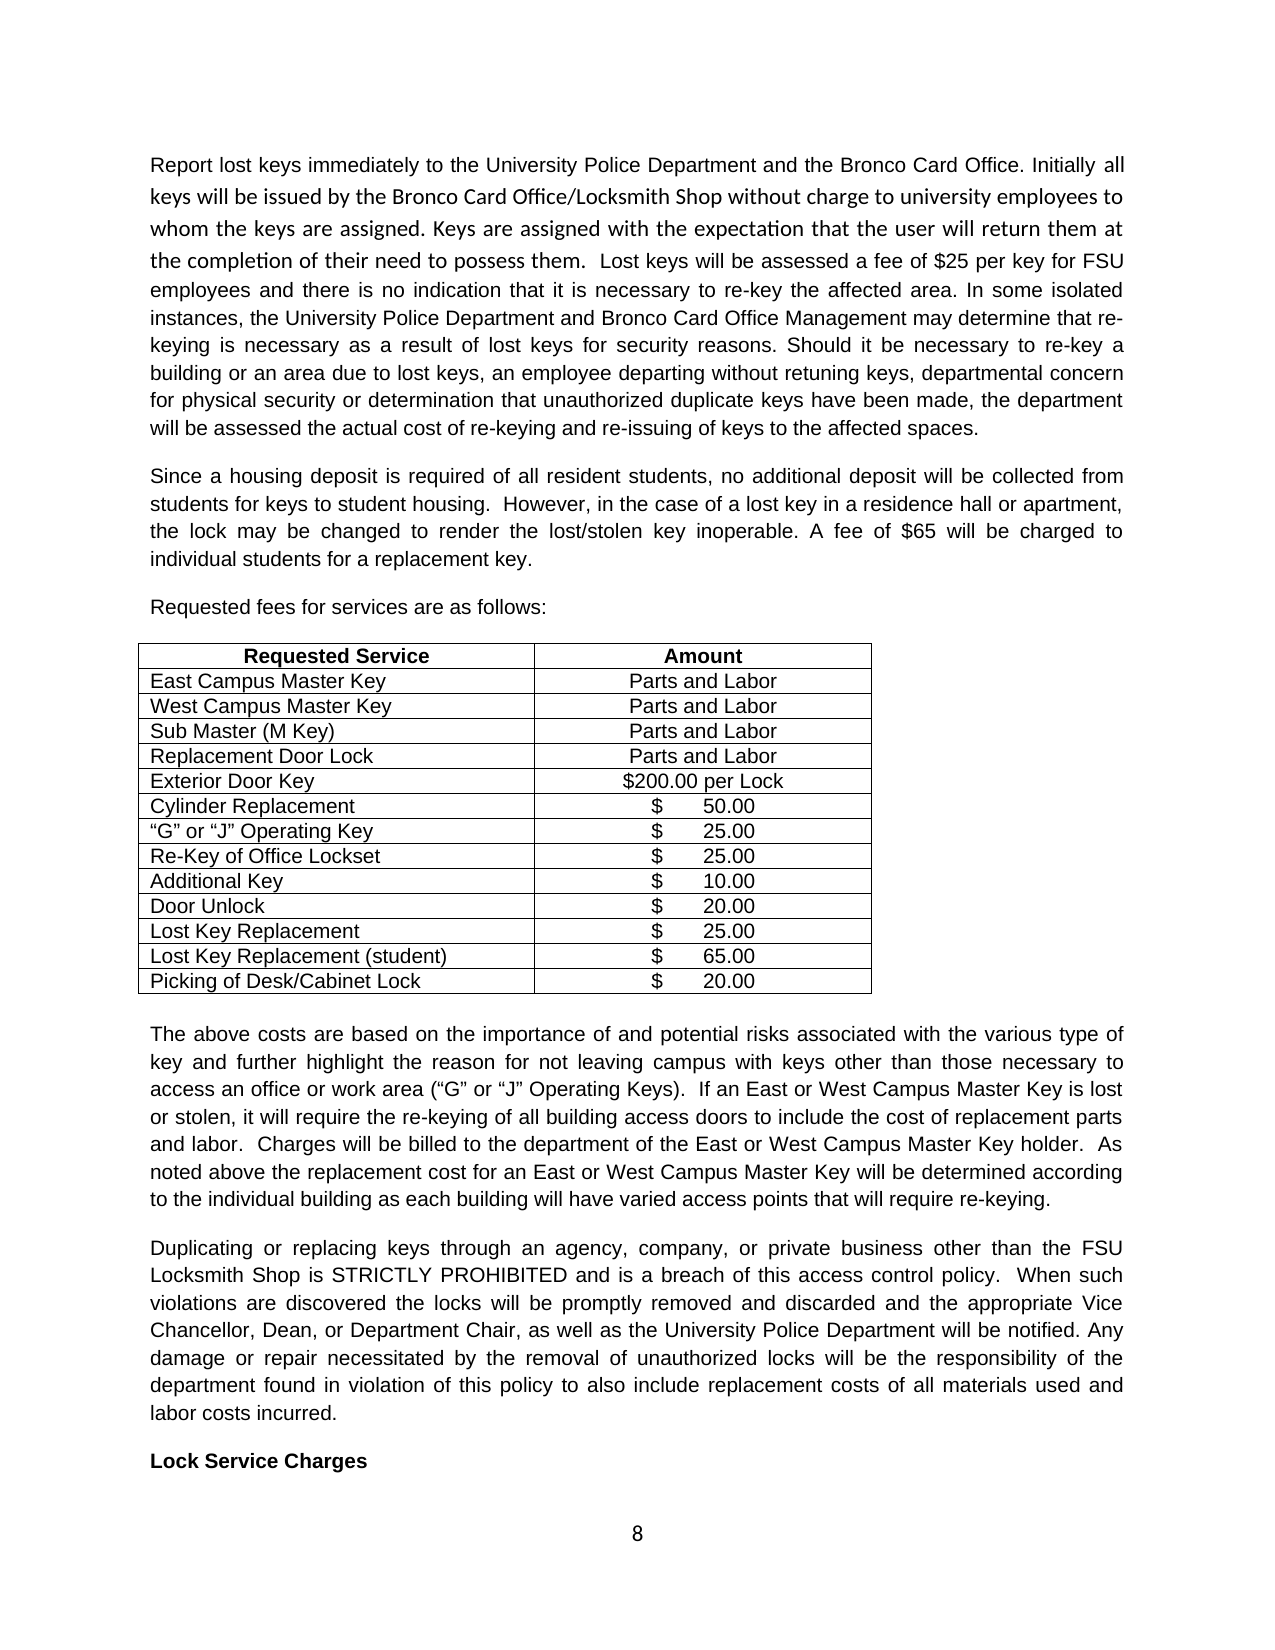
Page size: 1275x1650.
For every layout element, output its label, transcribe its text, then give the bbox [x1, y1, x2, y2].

table_cell $ 25.00 [535, 919, 871, 943]
table_cell $ 10.00 [535, 869, 871, 893]
table_cell Parts and Labor [535, 669, 871, 693]
table_header Requested Service [139, 644, 534, 668]
table_cell Lost Key Replacement [139, 919, 534, 943]
table_cell Cylinder Replacement [139, 794, 534, 818]
table_cell $ 65.00 [535, 944, 871, 968]
text Requested fees for services are as follows: [150, 595, 1125, 619]
table_cell Parts and Labor [535, 719, 871, 743]
table_cell $ 50.00 [535, 794, 871, 818]
table_cell $ 20.00 [535, 969, 871, 993]
table_cell Parts and Labor [535, 744, 871, 768]
table_cell Re-Key of Office Lockset [139, 844, 534, 868]
table_cell East Campus Master Key [139, 669, 534, 693]
text The above costs are based on the importance of and potential risks associated with the various type of key and further highlight the reason for not leaving campus with keys other than those necessary to access an office or work area (“G” or “J” Operating Keys). If an East or West Campus Master Key is lost or stolen, it will require the re-keying of all building access doors to include the cost of replacement parts and labor. Charges will be billed to the department of the East or West Campus Master Key holder. As noted above the replacement cost for an East or West Campus Master Key will be determined according to the individual building as each building will have varied access points that will require re-keying. [150, 1022, 1125, 1211]
table_cell Lost Key Replacement (student) [139, 944, 534, 968]
table_cell $ 25.00 [535, 844, 871, 868]
text Since a housing deposit is required of all resident students, no additional deposit will be collected from students for keys to student housing. However, in the case of a lost key in a residence hall or apartment, the lock may be changed to render the lost/stolen key inoperable. A fee of $65 will be charged to individual students for a replacement key. [150, 464, 1125, 570]
table_header Amount [535, 644, 871, 668]
text Duplicating or replacing keys through an agency, company, or private business other than the FSU Locksmith Shop is STRICTLY PROHIBITED and is a breach of this access control policy. When such violations are discovered the locks will be promptly removed and discarded and the appropriate Vice Chancellor, Dean, or Department Chair, as well as the University Police Department will be notified. Any damage or repair necessitated by the removal of unauthorized locks will be the responsibility of the department found in violation of this policy to also include replacement costs of all materials used and labor costs incurred. [150, 1236, 1125, 1424]
text Lock Service Charges [150, 1449, 1125, 1473]
table_cell Replacement Door Lock [139, 744, 534, 768]
table_cell Door Unlock [139, 894, 534, 918]
table_cell $ 25.00 [535, 819, 871, 843]
table_cell $ 20.00 [535, 894, 871, 918]
text Report lost keys immediately to the University Police Department and the Bronco Card Office. Initially all keys will be issued by the Bronco Card Office/Locksmith Shop without charge to university employees to whom the keys are assigned. Keys are assigned with the expectation that the user will return them at the completion of their need to possess them. Lost keys will be assessed a fee of $25 per key for FSU employees and there is no indication that it is necessary to re-key the affected area. In some isolated instances, the University Police Department and Bronco Card Office Management may determine that re-keying is necessary as a result of lost keys for security reasons. Should it be necessary to re-key a building or an area due to lost keys, an employee departing without retuning keys, departmental concern for physical security or determination that unauthorized duplicate keys have been made, the department will be assessed the actual cost of re-keying and re-issuing of keys to the affected spaces. [150, 150, 1125, 439]
table_cell Additional Key [139, 869, 534, 893]
table_cell Sub Master (M Key) [139, 719, 534, 743]
table_cell $200.00 per Lock [535, 769, 871, 793]
table_cell “G” or “J” Operating Key [139, 819, 534, 843]
table_cell Picking of Desk/Cabinet Lock [139, 969, 534, 993]
table_cell Exterior Door Key [139, 769, 534, 793]
table_cell Parts and Labor [535, 694, 871, 718]
table_cell West Campus Master Key [139, 694, 534, 718]
